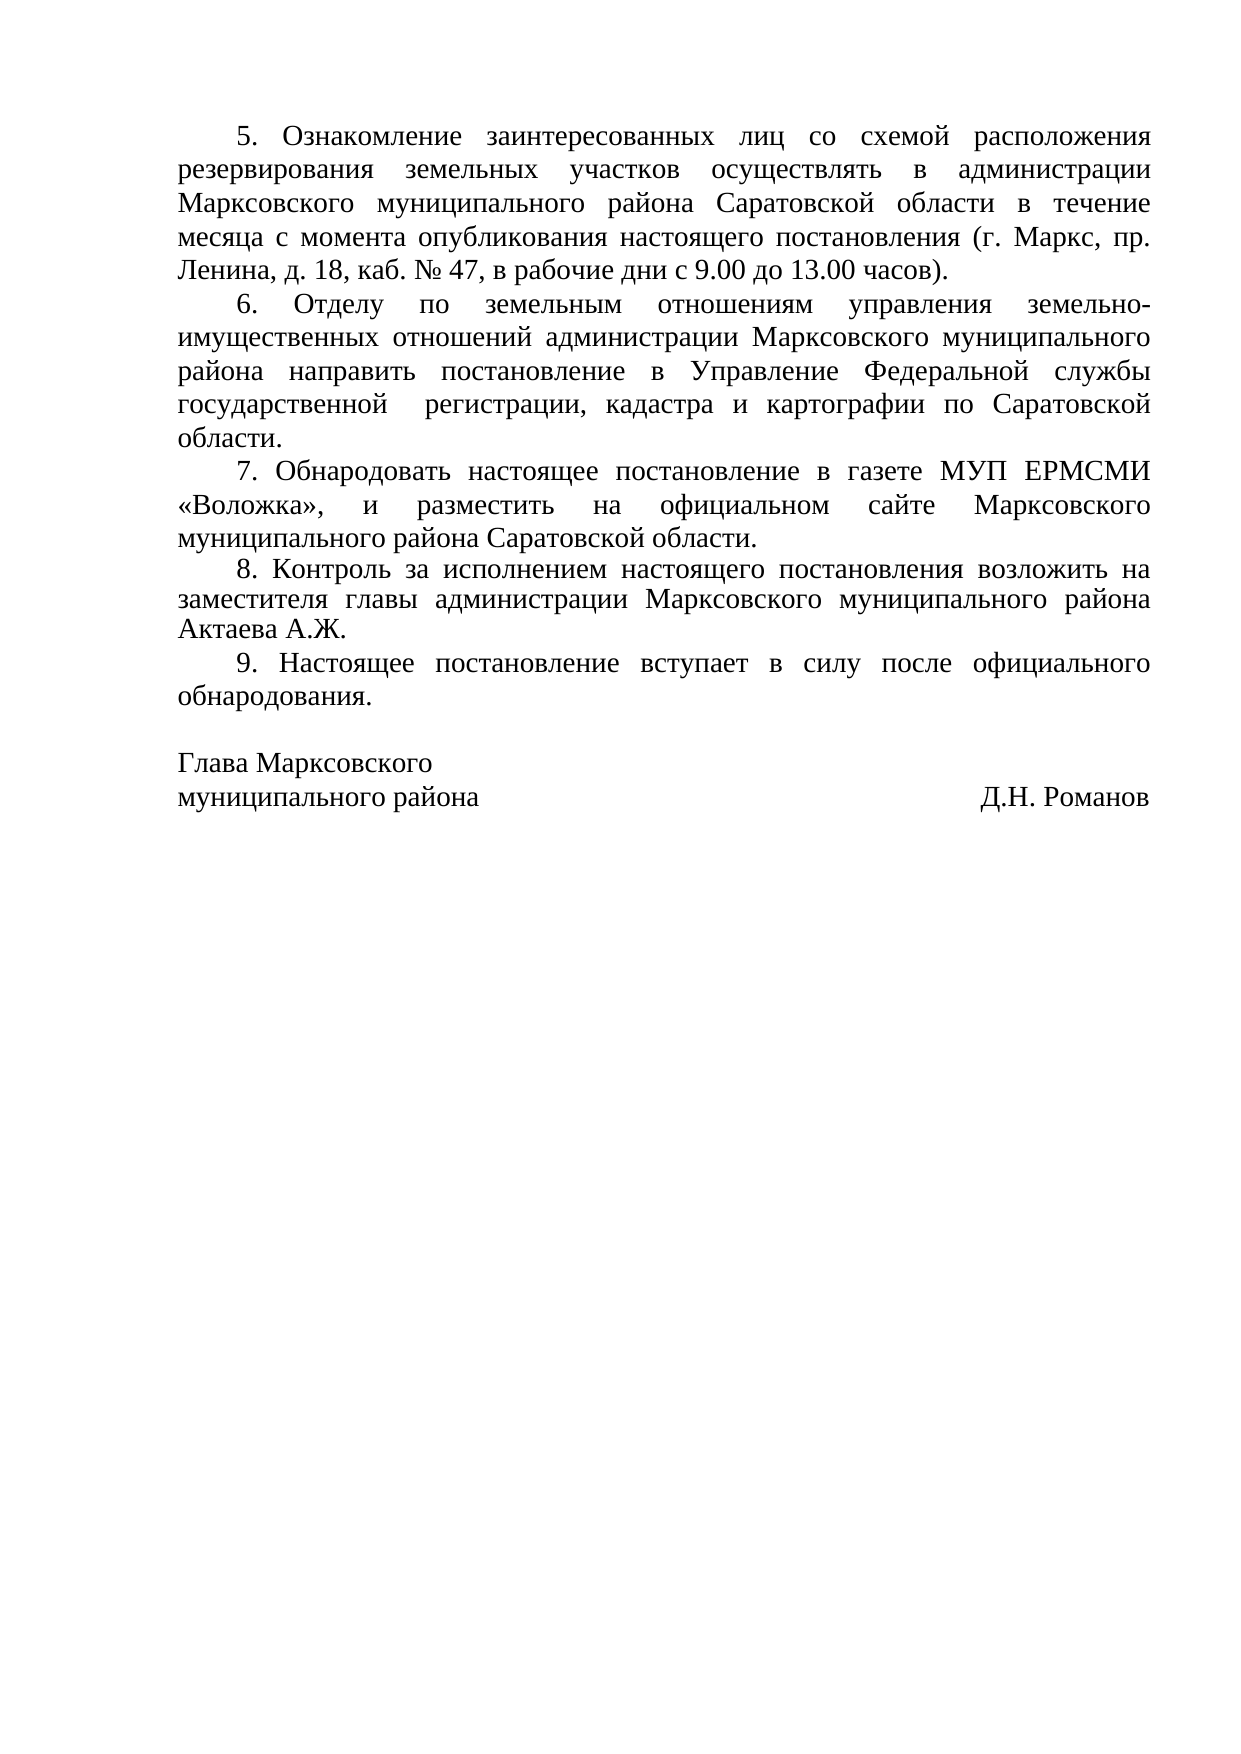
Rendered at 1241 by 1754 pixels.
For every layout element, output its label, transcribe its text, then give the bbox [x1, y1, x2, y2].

text Глава Марксовского [177, 745, 1152, 779]
text муниципального района Д.Н. Романов [177, 779, 1152, 812]
text 5. Ознакомление заинтересованных лиц со схемой расположения резервирования земельных участков осуществлять в администрации Марксовского муниципального района Саратовской области в течение месяца с момента опубликования настоящего постановления (г. Маркс, пр. Ленина, д. 18, каб. № 47, в рабочие дни с 9.00 до 13.00 часов). [177, 118, 1152, 286]
text 7. Обнародовать настоящее постановление в газете МУП ЕРМСМИ «Воложка», и разместить на официальном сайте Марксовского муниципального района Саратовской области. [177, 453, 1152, 554]
text 8. Контроль за исполнением настоящего постановления возложить на заместителя главы администрации Марксовского муниципального района Актаева А.Ж. [177, 554, 1152, 645]
text 6. Отделу по земельным отношениям управления земельно-имущественных отношений администрации Марксовского муниципального района направить постановление в Управление Федеральной службы государственной регистрации, кадастра и картографии по Саратовской области. [177, 286, 1152, 453]
text 9. Настоящее постановление вступает в силу после официального обнародования. [177, 645, 1152, 712]
